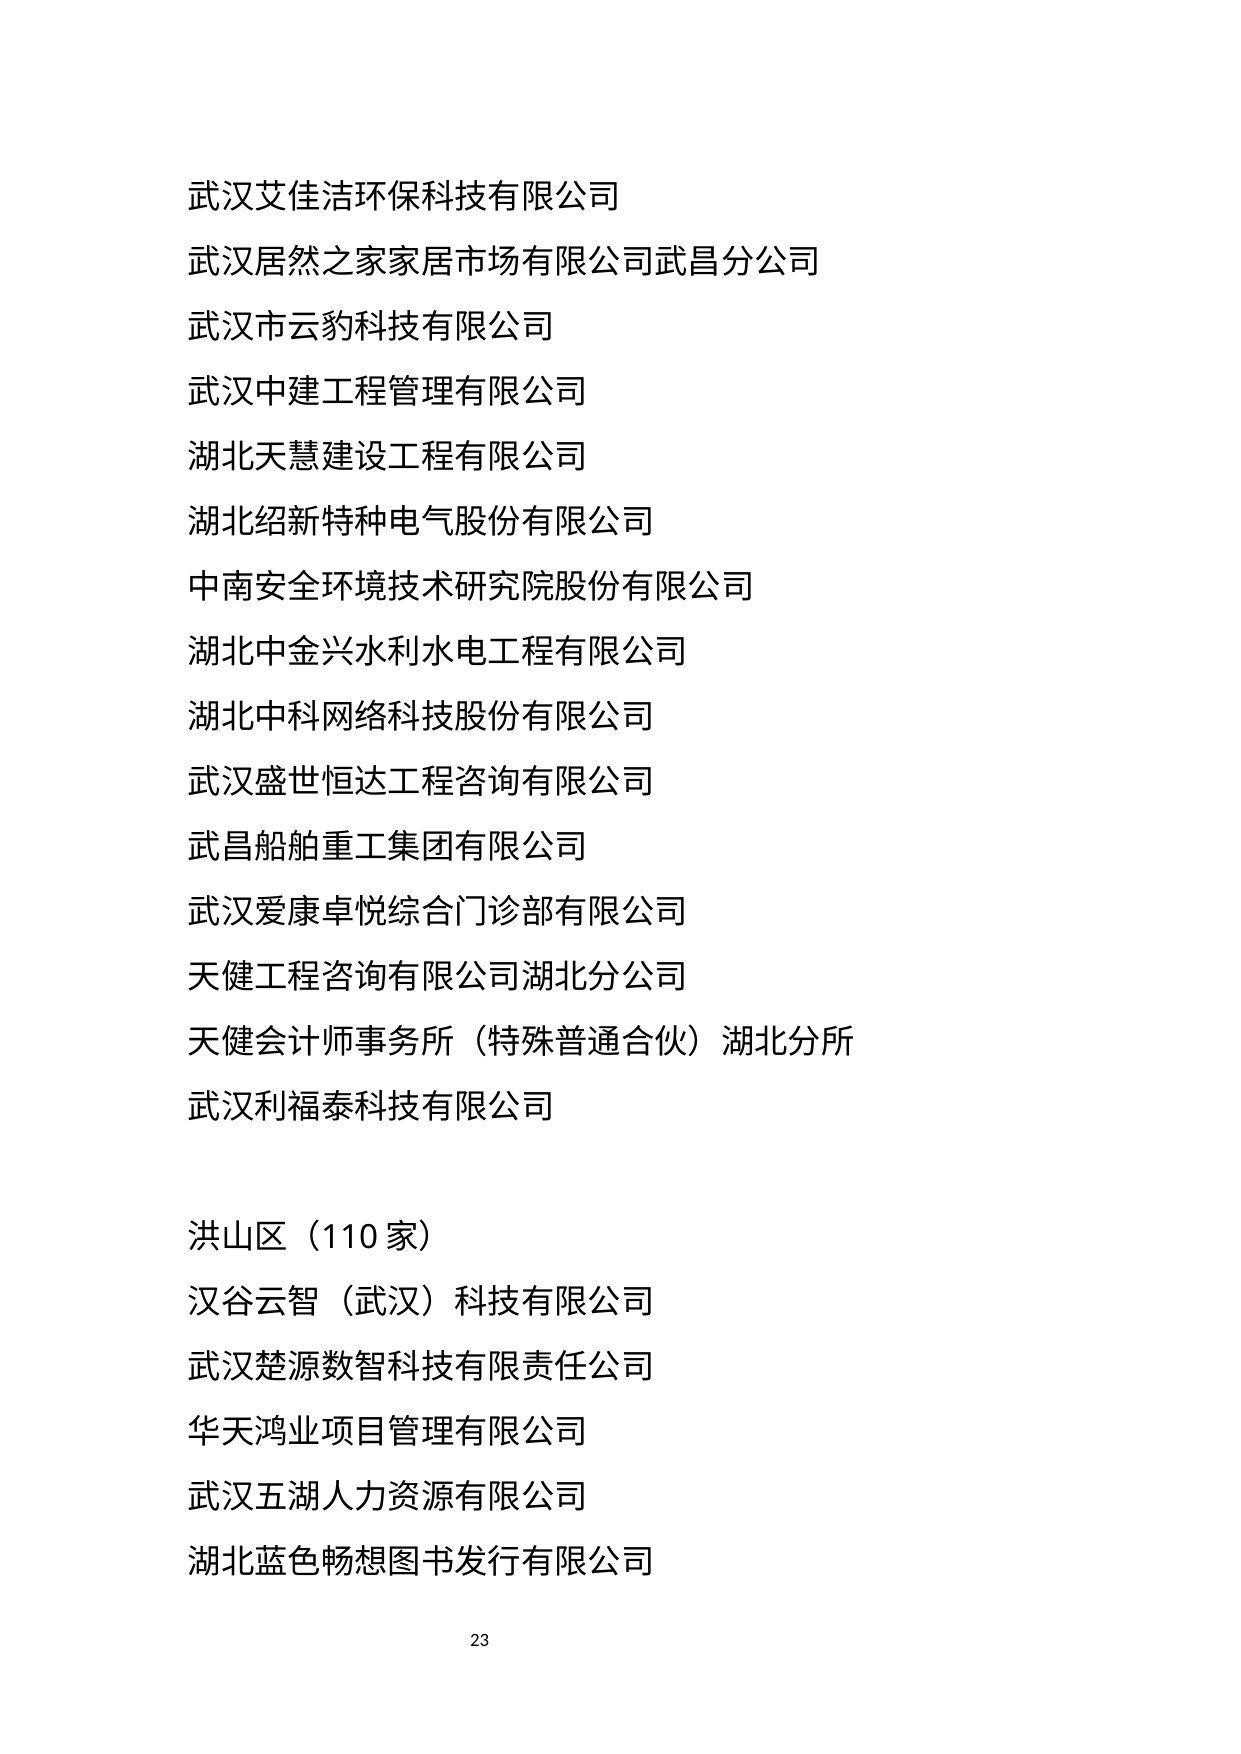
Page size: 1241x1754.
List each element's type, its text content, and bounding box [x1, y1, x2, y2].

text 武汉艾佳洁环保科技有限公司 [187, 162, 1053, 227]
text 汉谷云智（武汉）科技有限公司 [187, 1267, 1053, 1332]
text 中南安全环境技术研究院股份有限公司 [187, 552, 1053, 617]
text 华天鸿业项目管理有限公司 [187, 1397, 1053, 1462]
text 湖北中科网络科技股份有限公司 [187, 682, 1053, 747]
text 武汉市云豹科技有限公司 [187, 292, 1053, 357]
text 湖北中金兴水利水电工程有限公司 [187, 617, 1053, 682]
text 湖北天慧建设工程有限公司 [187, 422, 1053, 487]
text 武昌船舶重工集团有限公司 [187, 812, 1053, 877]
text 武汉楚源数智科技有限责任公司 [187, 1332, 1053, 1397]
text 湖北绍新特种电气股份有限公司 [187, 487, 1053, 552]
text 武汉利福泰科技有限公司 [187, 1072, 1053, 1137]
text 武汉五湖人力资源有限公司 [187, 1462, 1053, 1527]
text 武汉中建工程管理有限公司 [187, 357, 1053, 422]
text 武汉居然之家家居市场有限公司武昌分公司 [187, 227, 1053, 292]
text 洪山区（110家） [187, 1202, 1053, 1267]
text 武汉盛世恒达工程咨询有限公司 [187, 747, 1053, 812]
text 天健工程咨询有限公司湖北分公司 [187, 942, 1053, 1007]
text 天健会计师事务所（特殊普通合伙）湖北分所 [187, 1007, 1053, 1072]
text 湖北蓝色畅想图书发行有限公司 [187, 1527, 1053, 1592]
text 武汉爱康卓悦综合门诊部有限公司 [187, 877, 1053, 942]
